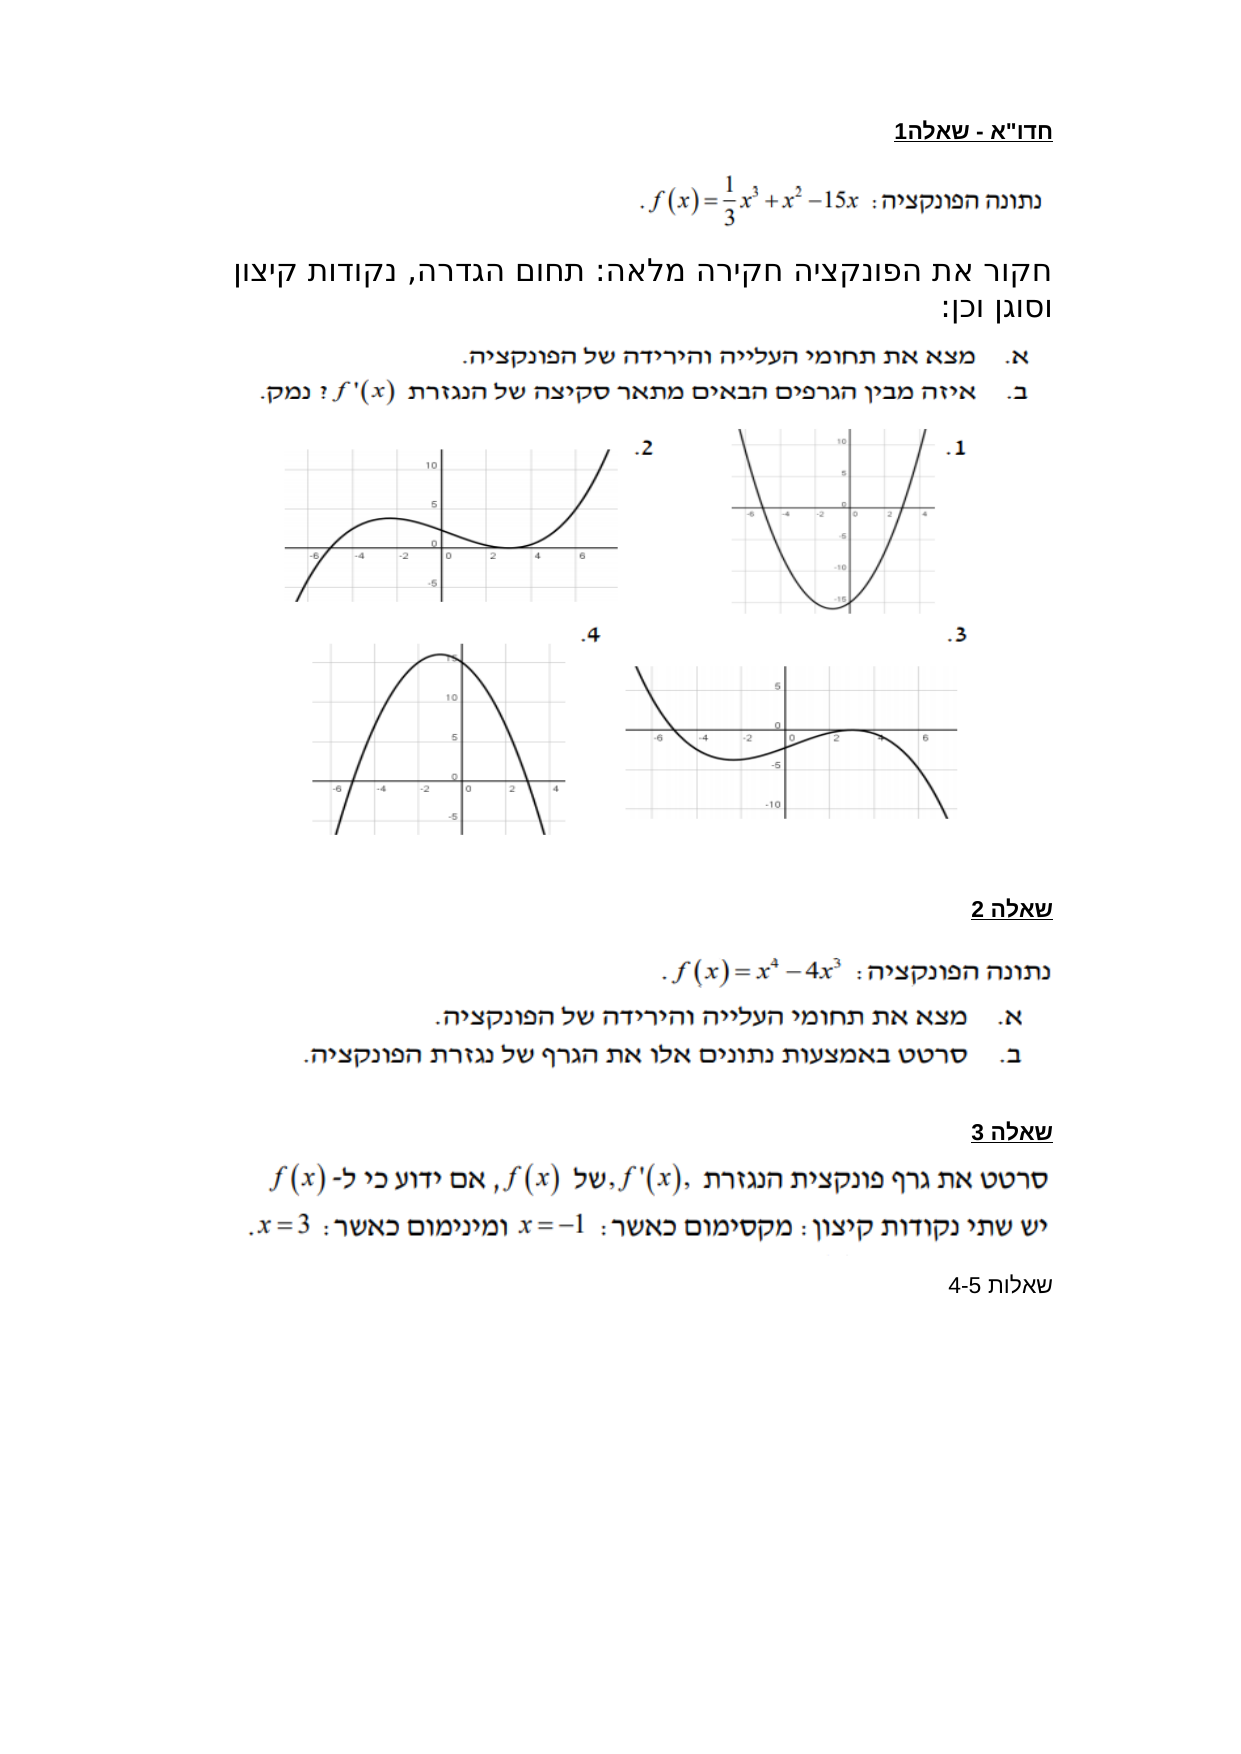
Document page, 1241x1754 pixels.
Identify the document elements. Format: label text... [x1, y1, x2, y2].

picture [214, 1161, 1053, 1256]
picture [247, 341, 1053, 880]
text שאלה 2 [187, 896, 1053, 922]
text חדו"א - שאלה1 [187, 118, 1053, 144]
picture [585, 161, 1053, 236]
picture [262, 938, 1053, 1103]
text חקור את הפונקציה חקירה מלאה: תחום הגדרה, נקודות קיצון וסוגן וכן: [187, 252, 1053, 325]
text שאלות 4-5 [187, 1272, 1053, 1298]
text שאלה 3 [187, 1119, 1053, 1145]
